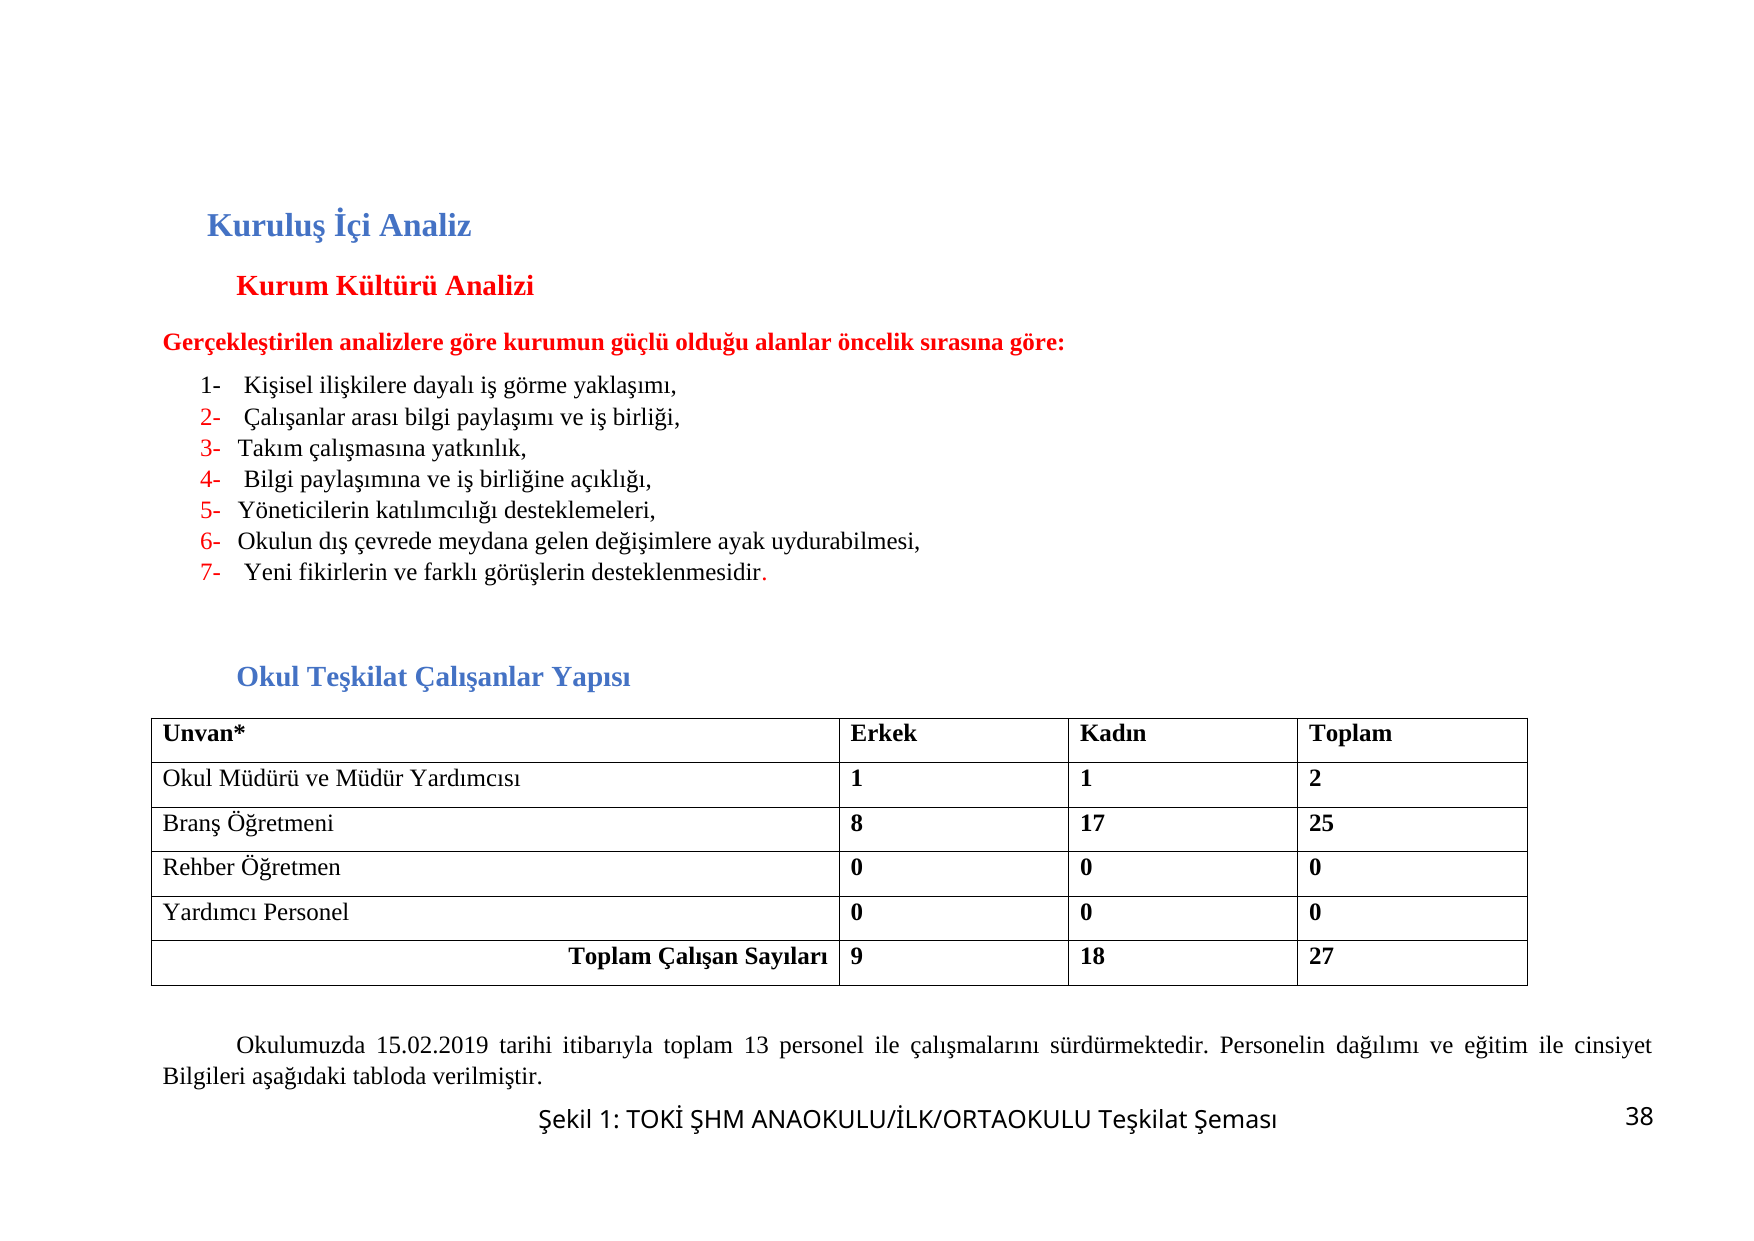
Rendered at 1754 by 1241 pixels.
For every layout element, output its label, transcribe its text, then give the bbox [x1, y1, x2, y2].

table_cell 9 [840, 941, 1068, 985]
table_cell 1 [1069, 763, 1297, 807]
table_header Toplam [1298, 719, 1527, 762]
table_cell Okul Müdürü ve Müdür Yardımcısı [152, 763, 839, 807]
table_cell 17 [1069, 808, 1297, 851]
table_header Erkek [840, 719, 1068, 762]
table_cell Rehber Öğretmen [152, 852, 839, 896]
table_cell 25 [1298, 808, 1527, 851]
table_cell 27 [1298, 941, 1527, 985]
subtitle Kurum Kültürü Analizi [207, 268, 1654, 302]
table_cell 1 [840, 763, 1068, 807]
table_cell Branş Öğretmeni [152, 808, 839, 851]
list Bilgi paylaşımına ve iş birliğine açıklığı, [200, 464, 1654, 492]
table_cell 0 [1069, 852, 1297, 896]
text Okulumuzda 15.02.2019 tarihi itibarıyla toplam 13 personel ile çalışmalarını sürdürmektedir. Personelin dağılımı ve eğitim ile cinsiyet Bilgileri aşağıdaki tabloda verilmiştir. [162, 1030, 1654, 1089]
subtitle Kuruluş İçi Analiz [207, 205, 1654, 243]
list Okulun dış çevrede meydana gelen değişimlere ayak uydurabilmesi, [200, 526, 1654, 554]
list Yöneticilerin katılımcılığı desteklemeleri, [200, 495, 1654, 523]
table_cell 8 [840, 808, 1068, 851]
table_cell Toplam Çalışan Sayıları [152, 941, 839, 985]
list Çalışanlar arası bilgi paylaşımı ve iş birliği, [200, 402, 1654, 430]
table_cell 0 [1298, 897, 1527, 940]
table_cell 0 [840, 852, 1068, 896]
subtitle Okul Teşkilat Çalışanlar Yapısı [207, 659, 1654, 692]
table_cell 2 [1298, 763, 1527, 807]
table_header Unvan* [152, 719, 839, 762]
list Yeni fikirlerin ve farklı görüşlerin desteklenmesidir. [200, 557, 1654, 586]
text Gerçekleştirilen analizlere göre kurumun güçlü olduğu alanlar öncelik sırasına göre: [162, 327, 1654, 356]
table_cell 0 [840, 897, 1068, 940]
list Kişisel ilişkilere dayalı iş görme yaklaşımı, [200, 371, 1654, 399]
table_cell 18 [1069, 941, 1297, 985]
table_cell 0 [1298, 852, 1527, 896]
list Takım çalışmasına yatkınlık, [200, 433, 1654, 461]
table_cell Yardımcı Personel [152, 897, 839, 940]
table_cell 0 [1069, 897, 1297, 940]
table_header Kadın [1069, 719, 1297, 762]
